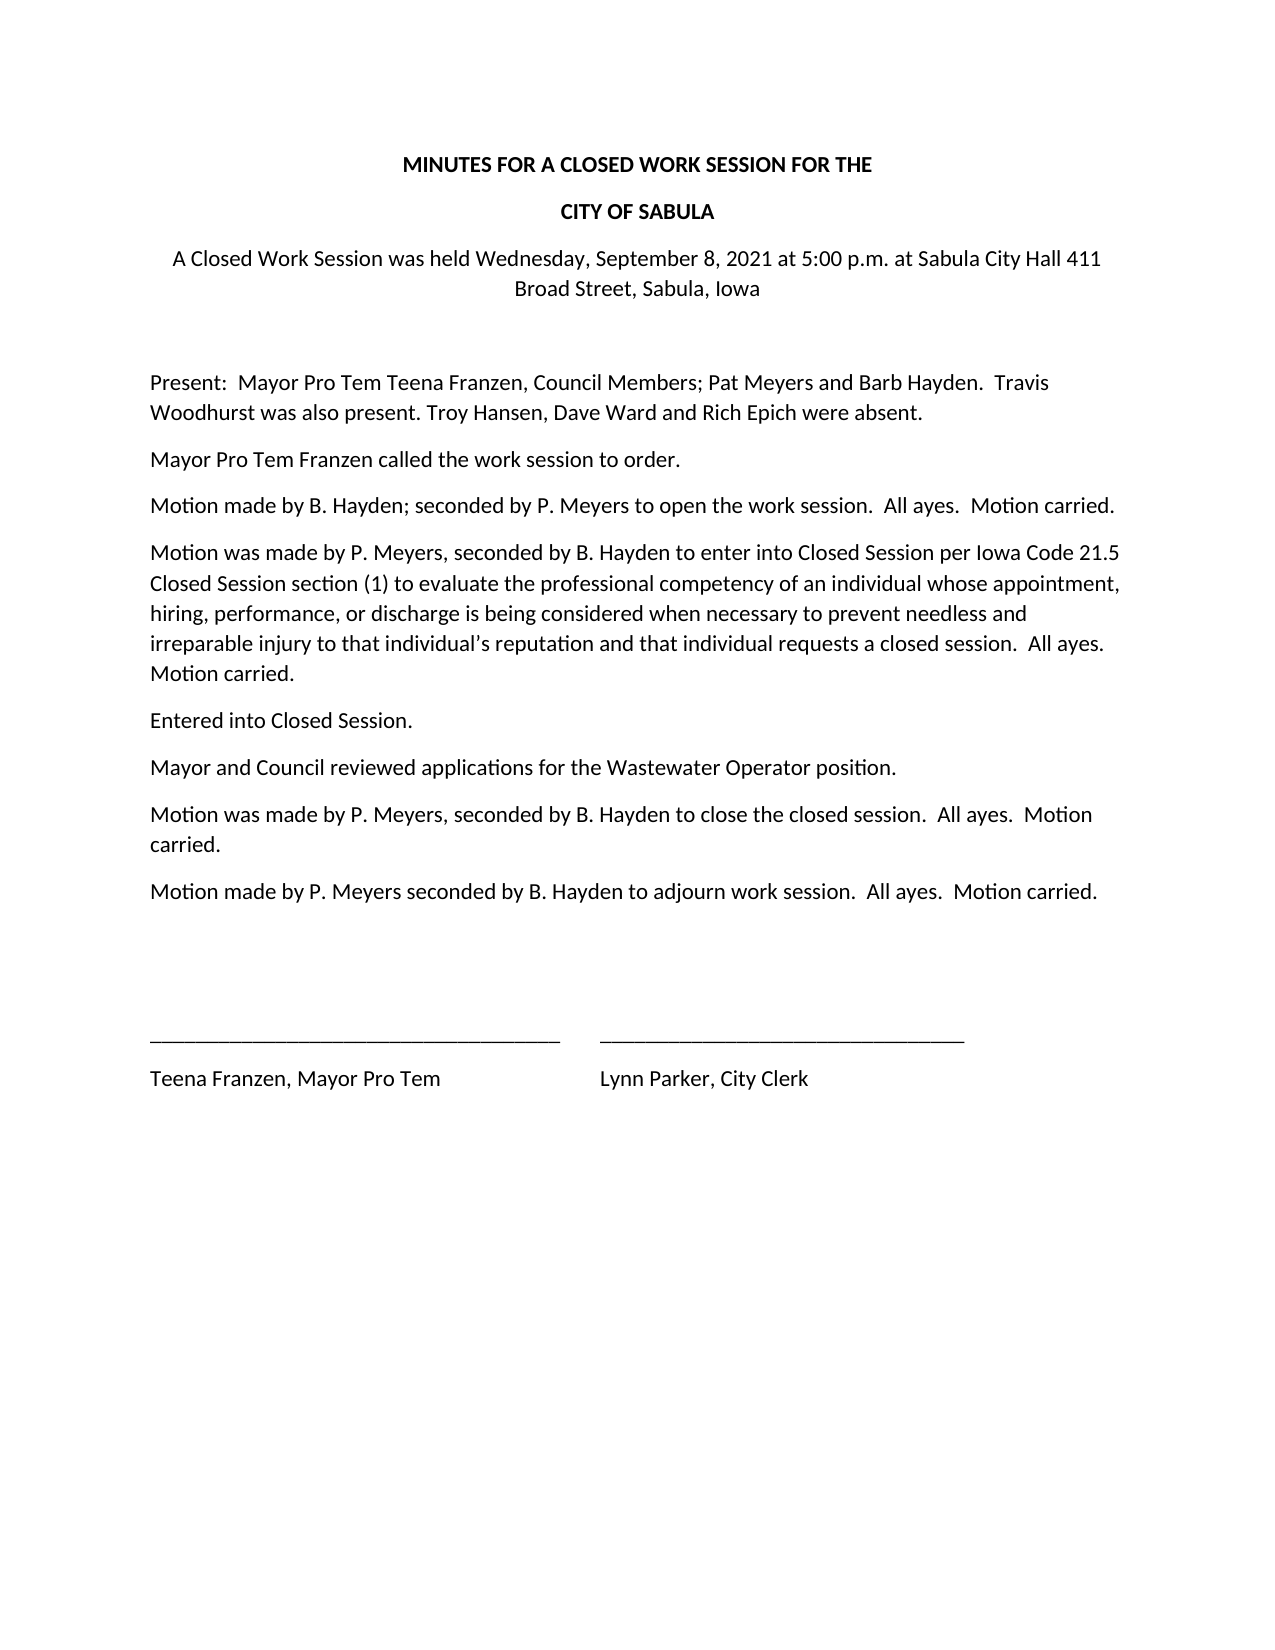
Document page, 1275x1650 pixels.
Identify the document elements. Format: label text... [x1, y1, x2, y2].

text Teena Franzen, Mayor Pro Tem Lynn Parker, City Clerk [150, 1064, 1125, 1093]
text Motion was made by P. Meyers, seconded by B. Hayden to close the closed session. All ayes. Motion carried. [150, 800, 1125, 858]
text A Closed Work Session was held Wednesday, September 8, 2021 at 5:00 p.m. at Sabula City Hall 411 Broad Street, Sabula, Iowa [150, 244, 1125, 302]
text MINUTES FOR A CLOSED WORK SESSION FOR THE [150, 150, 1125, 178]
text Entered into Closed Session. [150, 706, 1125, 734]
text Motion made by B. Hayden; seconded by P. Meyers to open the work session. All ayes. Motion carried. [150, 492, 1125, 520]
text Motion made by P. Meyers seconded by B. Hayden to adjourn work session. All ayes. Motion carried. [150, 877, 1125, 905]
text Mayor Pro Tem Franzen called the work session to order. [150, 445, 1125, 473]
text Present: Mayor Pro Tem Teena Franzen, Council Members; Pat Meyers and Barb Hayden. Travis Woodhurst was also present. Troy Hansen, Dave Ward and Rich Epich were absent. [150, 368, 1125, 426]
text CITY OF SABULA [150, 197, 1125, 225]
text ____________________________________ ________________________________ [150, 1018, 1125, 1046]
text Motion was made by P. Meyers, seconded by B. Hayden to enter into Closed Session per Iowa Code 21.5 Closed Session section (1) to evaluate the professional competency of an individual whose appointment, hiring, performance, or discharge is being considered when necessary to prevent needless and irreparable injury to that individual’s reputation and that individual requests a closed session. All ayes. Motion carried. [150, 538, 1125, 687]
text Mayor and Council reviewed applications for the Wastewater Operator position. [150, 753, 1125, 781]
